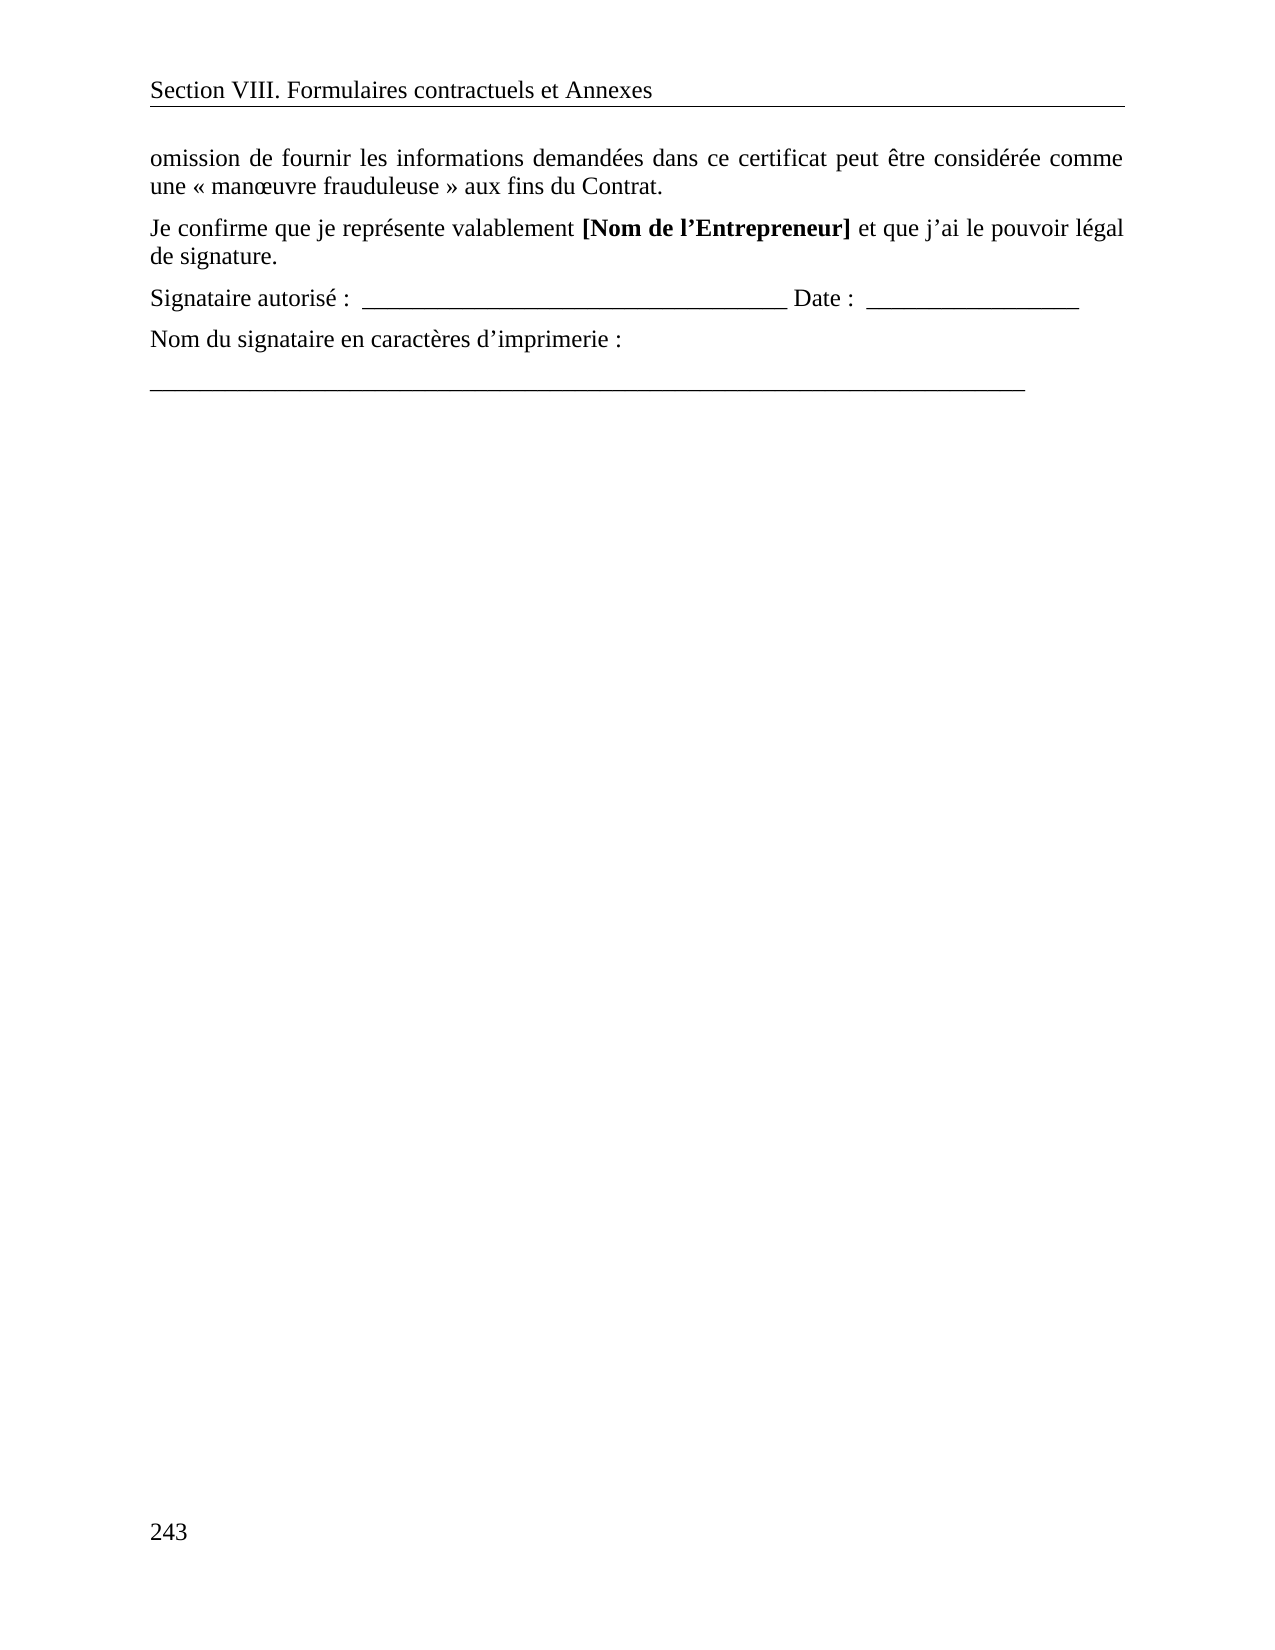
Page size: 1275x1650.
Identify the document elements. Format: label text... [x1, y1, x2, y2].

text ______________________________________________________________________ [150, 365, 1125, 394]
text Nom du signataire en caractères d’imprimerie : [150, 324, 1125, 353]
text Je confirme que je représente valablement [Nom de l’Entrepreneur] et que j’ai le pouvoir légal de signature. [150, 213, 1125, 270]
text Signataire autorisé : __________________________________ Date : _________________ [150, 283, 1125, 311]
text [150, 143, 1125, 200]
